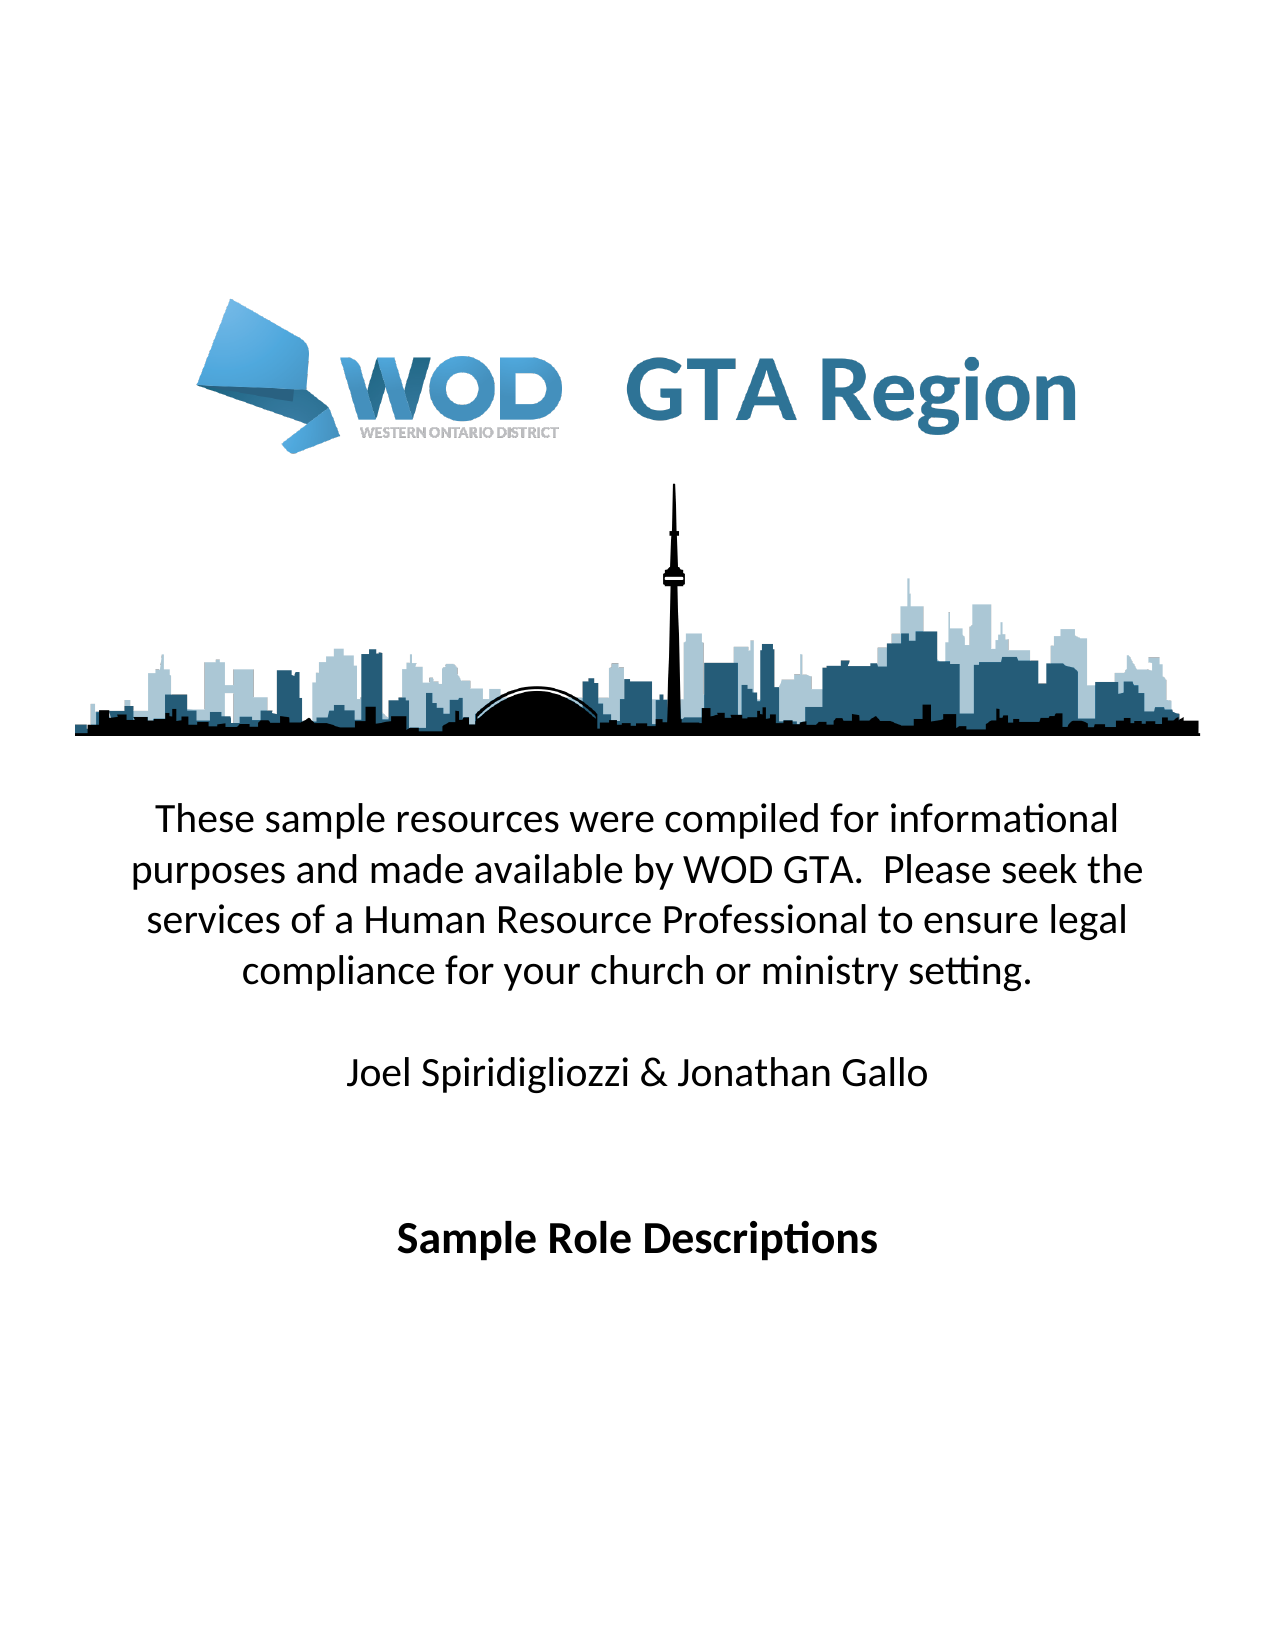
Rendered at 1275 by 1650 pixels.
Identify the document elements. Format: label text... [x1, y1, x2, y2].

picture [75, 103, 1200, 736]
text These sample resources were compiled for informational purposes and made available by WOD GTA. Please seek the services of a Human Resource Professional to ensure legal compliance for your church or ministry setting. [75, 792, 1200, 995]
text Sample Role Descriptions [75, 1209, 1200, 1265]
text Joel Spiridigliozzi & Jonathan Gallo [75, 1046, 1200, 1097]
